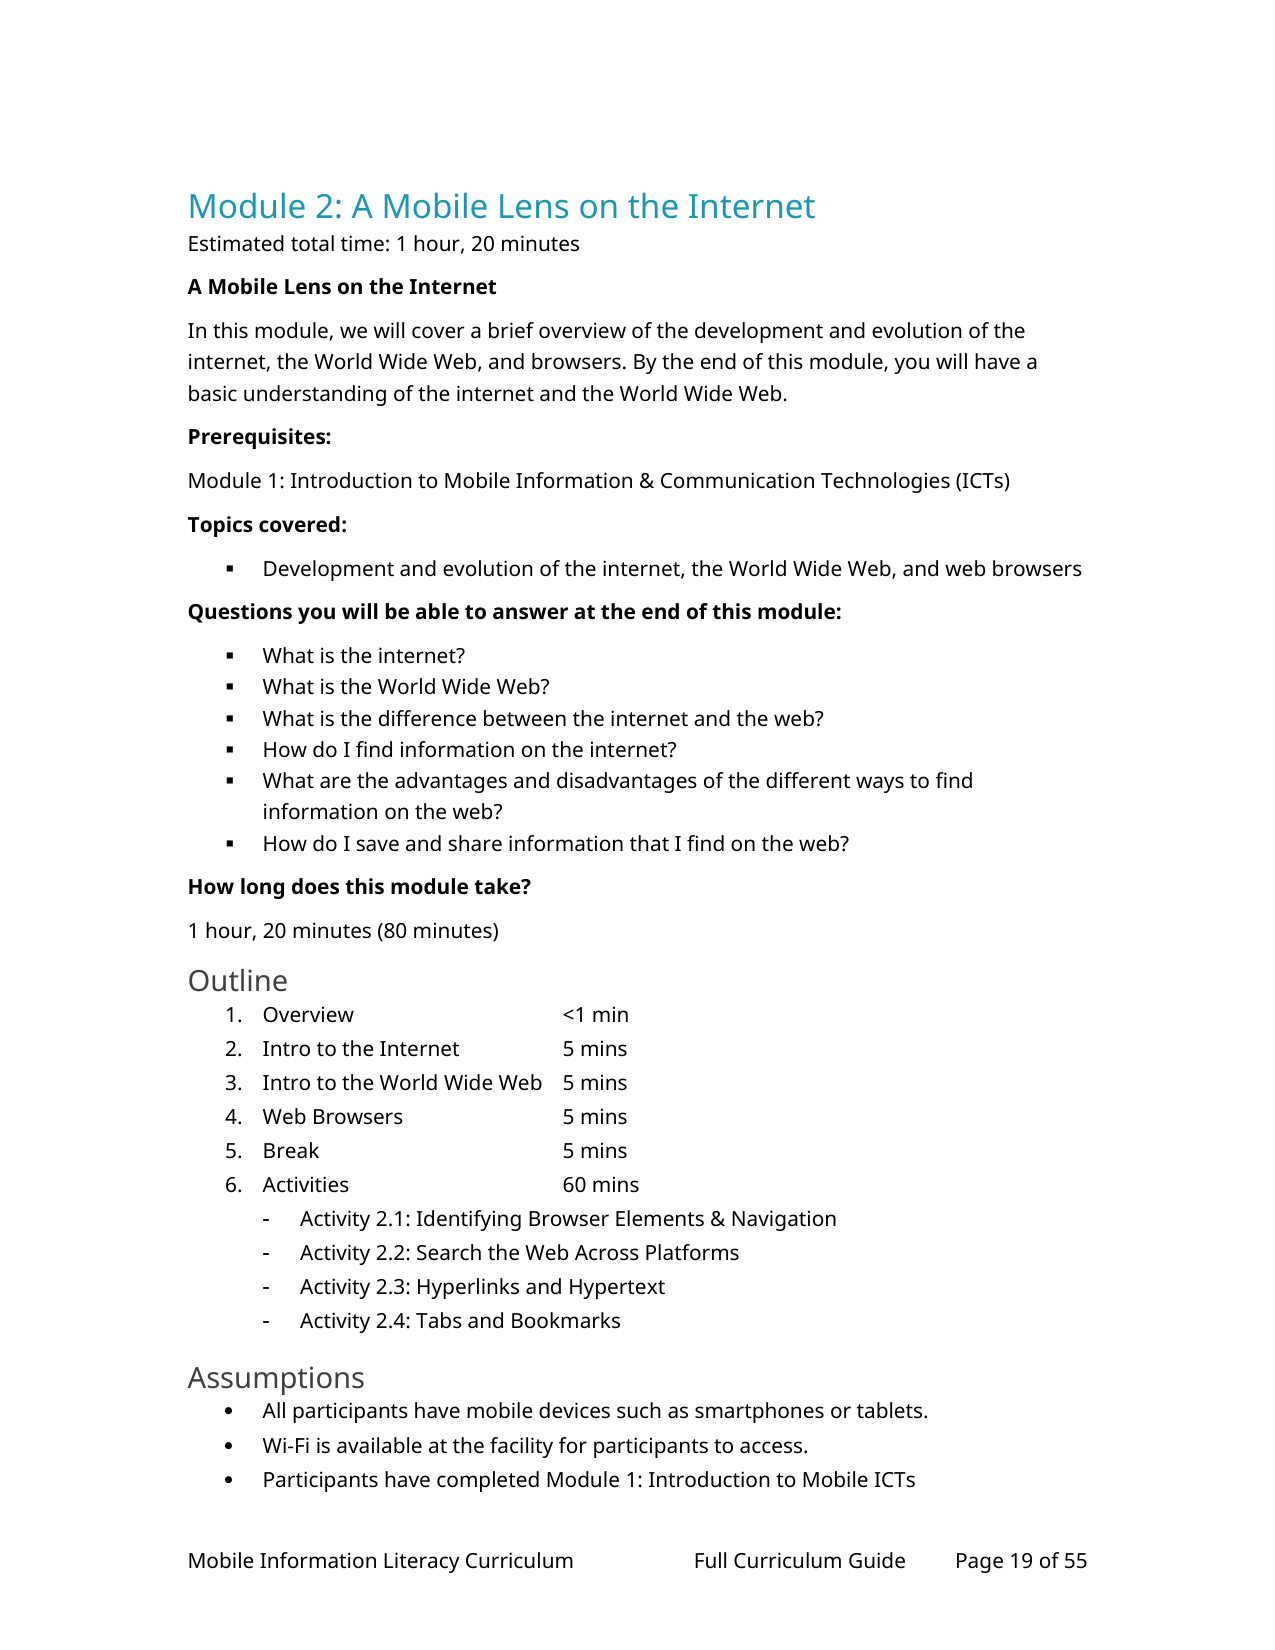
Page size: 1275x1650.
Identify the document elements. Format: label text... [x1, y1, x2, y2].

list Participants have completed Module 1: Introduction to Mobile ICTs [225, 1465, 1087, 1493]
text Module 1: Introduction to Mobile Information & Communication Technologies (ICTs) [187, 466, 1087, 495]
text Topics covered: [187, 510, 1087, 538]
subtitle Assumptions [187, 1357, 1087, 1397]
list Intro to the World Wide Web 5 mins [225, 1068, 1087, 1096]
text How long does this module take? [187, 872, 1087, 901]
list Web Browsers 5 mins [225, 1102, 1087, 1130]
subtitle Module 2: A Mobile Lens on the Internet [187, 183, 1087, 229]
list Activity 2.4: Tabs and Bookmarks [262, 1306, 1087, 1335]
text Estimated total time: 1 hour, 20 minutes [187, 229, 1087, 257]
list What is the difference between the internet and the web? [225, 704, 1087, 732]
text In this module, we will cover a brief overview of the development and evolution of the internet, the World Wide Web, and browsers. By the end of this module, you will have a basic understanding of the internet and the World Wide Web. [187, 316, 1087, 407]
list Activities 60 mins [225, 1170, 1087, 1198]
list How do I find information on the internet? [225, 735, 1087, 763]
list Break 5 mins [225, 1136, 1087, 1164]
list What is the World Wide Web? [225, 672, 1087, 701]
list Development and evolution of the internet, the World Wide Web, and web browsers [225, 554, 1087, 582]
text 1 hour, 20 minutes (80 minutes) [187, 916, 1087, 945]
text Prerequisites: [187, 422, 1087, 451]
list Overview <1 min [225, 1000, 1087, 1028]
subtitle Outline [187, 960, 1087, 1000]
list How do I save and share information that I find on the web? [225, 829, 1087, 857]
list What is the internet? [225, 641, 1087, 670]
list Wi-Fi is available at the facility for participants to access. [225, 1431, 1087, 1459]
list All participants have mobile devices such as smartphones or tablets. [225, 1397, 1087, 1425]
text Questions you will be able to answer at the end of this module: [187, 597, 1087, 626]
list Activity 2.3: Hyperlinks and Hypertext [262, 1272, 1087, 1301]
list What are the advantages and disadvantages of the different ways to find information on the web? [225, 766, 1087, 826]
list Activity 2.1: Identifying Browser Elements & Navigation [262, 1204, 1087, 1232]
text A Mobile Lens on the Internet [187, 272, 1087, 301]
list Activity 2.2: Search the Web Across Platforms [262, 1238, 1087, 1267]
list Intro to the Internet 5 mins [225, 1034, 1087, 1062]
